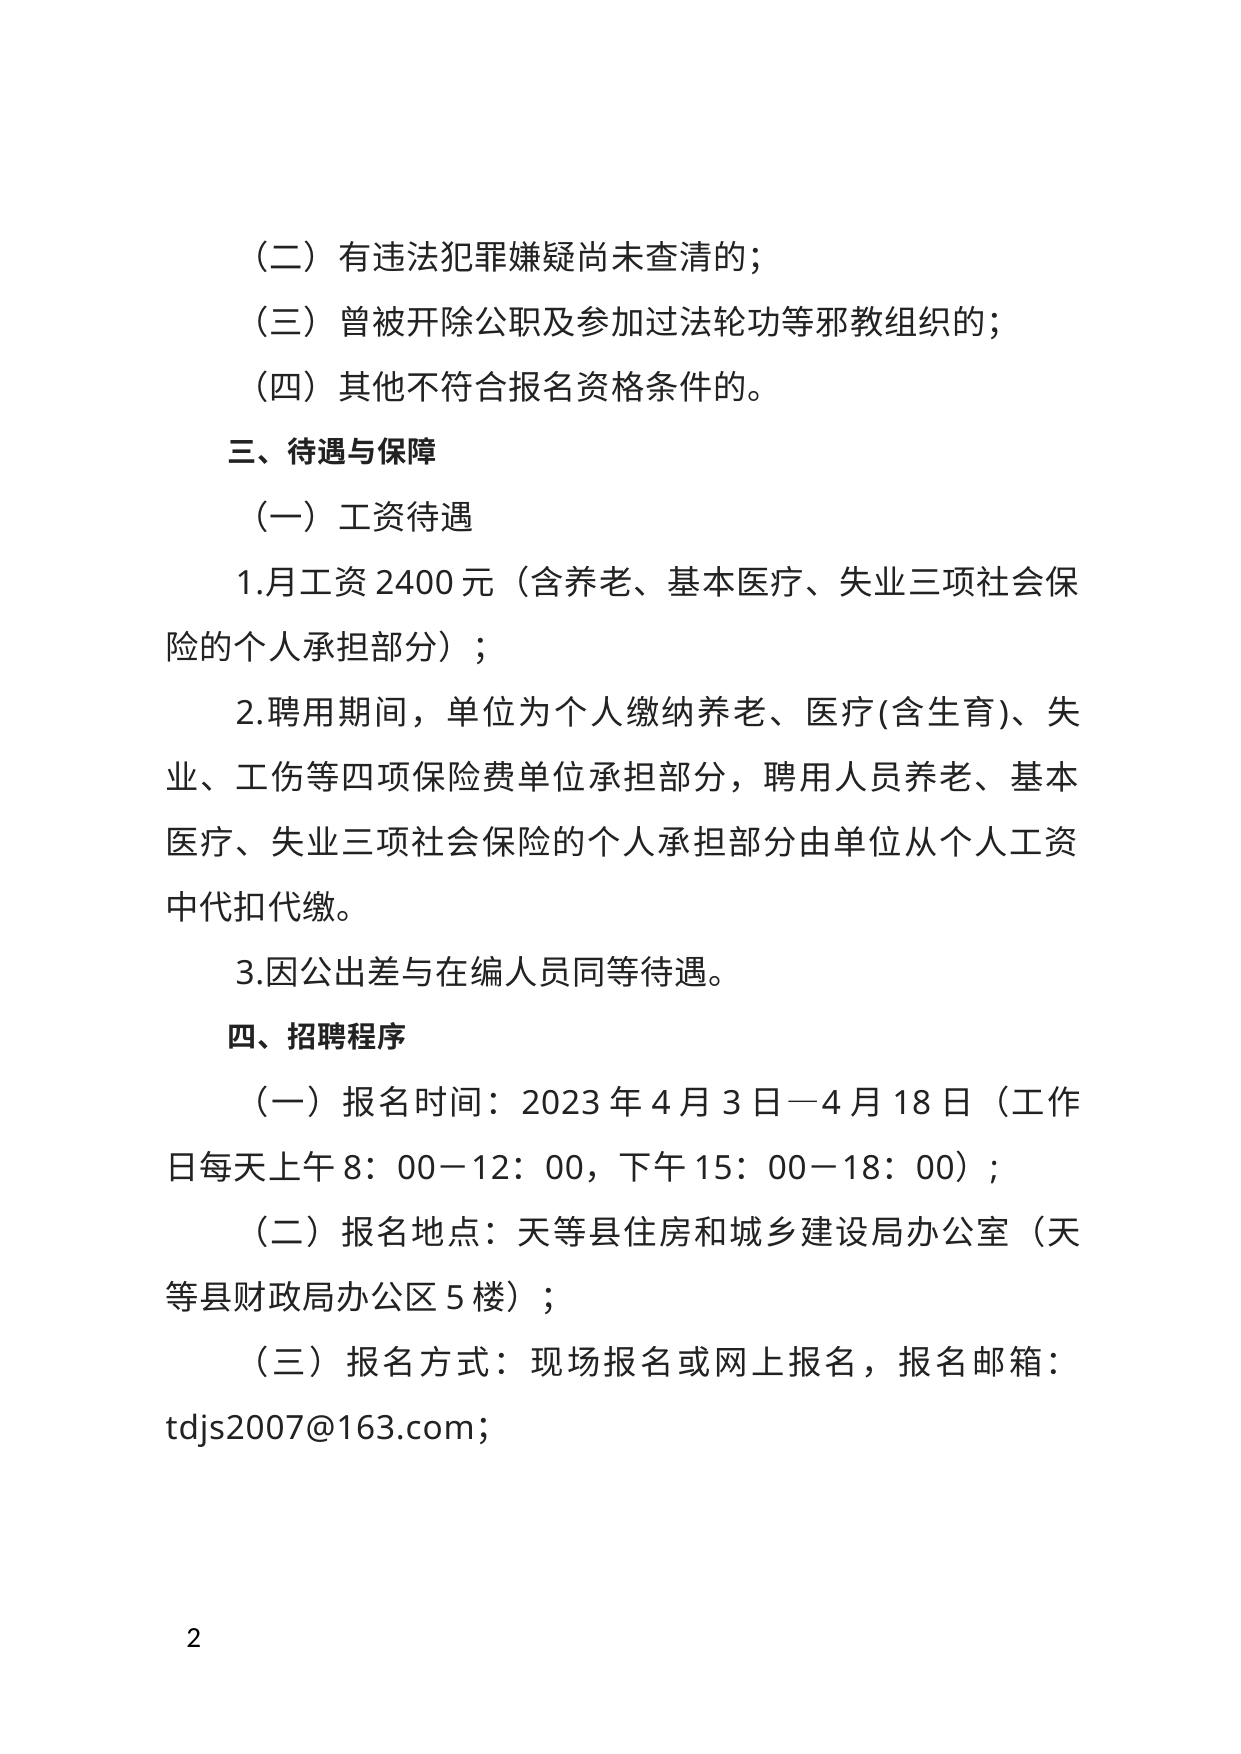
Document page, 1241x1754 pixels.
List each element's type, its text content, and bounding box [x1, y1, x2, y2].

text 四、招聘程序 [165, 1002, 1081, 1067]
text （四）其他不符合报名资格条件的。 [165, 352, 1081, 417]
text （三）曾被开除公职及参加过法轮功等邪教组织的； [165, 287, 1081, 352]
text 1.月工资2400元（含养老、基本医疗、失业三项社会保险的个人承担部分）； [165, 547, 1081, 677]
text （一）工资待遇 [165, 482, 1081, 547]
text 2.聘用期间，单位为个人缴纳养老、医疗(含生育)、失业、工伤等四项保险费单位承担部分，聘用人员养老、基本医疗、失业三项社会保险的个人承担部分由单位从个人工资中代扣代缴。 [165, 677, 1081, 937]
text 3.因公出差与在编人员同等待遇。 [165, 937, 1081, 1002]
text （三）报名方式：现场报名或网上报名，报名邮箱：tdjs2007@163.com； [165, 1327, 1081, 1457]
text 三、待遇与保障 [165, 417, 1081, 482]
text （二）报名地点：天等县住房和城乡建设局办公室（天等县财政局办公区5楼）； [165, 1197, 1081, 1327]
text （一）报名时间：2023年4月3日—4月18日（工作日每天上午8：00－12：00，下午15：00－18：00）; [165, 1067, 1081, 1197]
text （二）有违法犯罪嫌疑尚未查清的； [165, 222, 1081, 287]
